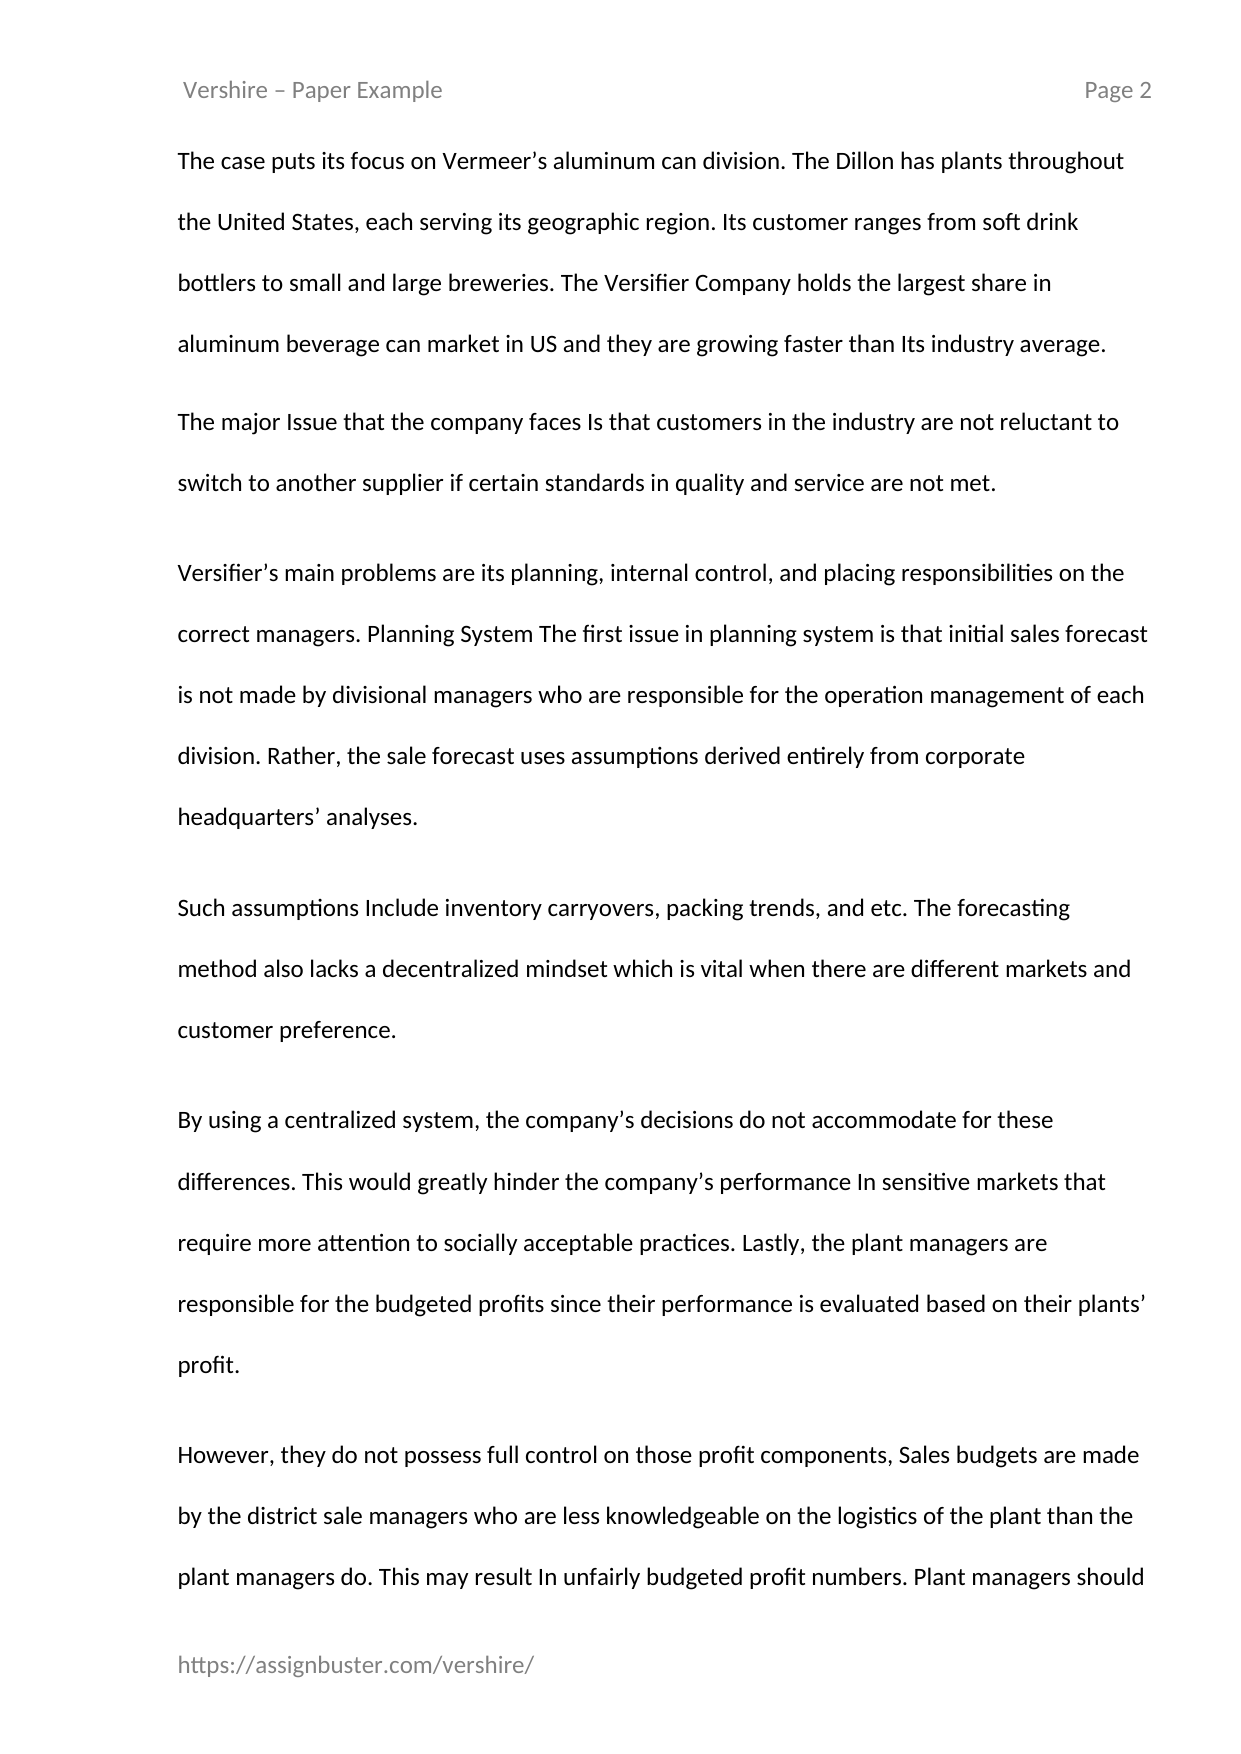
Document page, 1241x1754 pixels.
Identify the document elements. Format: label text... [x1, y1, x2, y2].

text Such assumptions Include inventory carryovers, packing trends, and etc. The forecasting method also lacks a decentralized mindset which is vital when there are different markets and customer preference. [177, 892, 1152, 1045]
text The case puts its focus on Vermeer’s aluminum can division. The Dillon has plants throughout the United States, each serving its geographic region. Its customer ranges from soft drink bottlers to small and large breweries. The Versifier Company holds the largest share in aluminum beverage can market in US and they are growing faster than Its industry average. [177, 145, 1152, 359]
text Versifier’s main problems are its planning, internal control, and placing responsibilities on the correct managers. Planning System The first issue in planning system is that initial sales forecast is not made by divisional managers who are responsible for the operation management of each division. Rather, the sale forecast uses assumptions derived entirely from corporate headquarters’ analyses. [177, 557, 1152, 832]
text By using a centralized system, the company’s decisions do not accommodate for these differences. This would greatly hinder the company’s performance In sensitive markets that require more attention to socially acceptable practices. Lastly, the plant managers are responsible for the budgeted profits since their performance is evaluated based on their plants’ profit. [177, 1105, 1152, 1379]
text The major Issue that the company faces Is that customers in the industry are not reluctant to switch to another supplier if certain standards in quality and service are not met. [177, 406, 1152, 497]
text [177, 1439, 1152, 1592]
